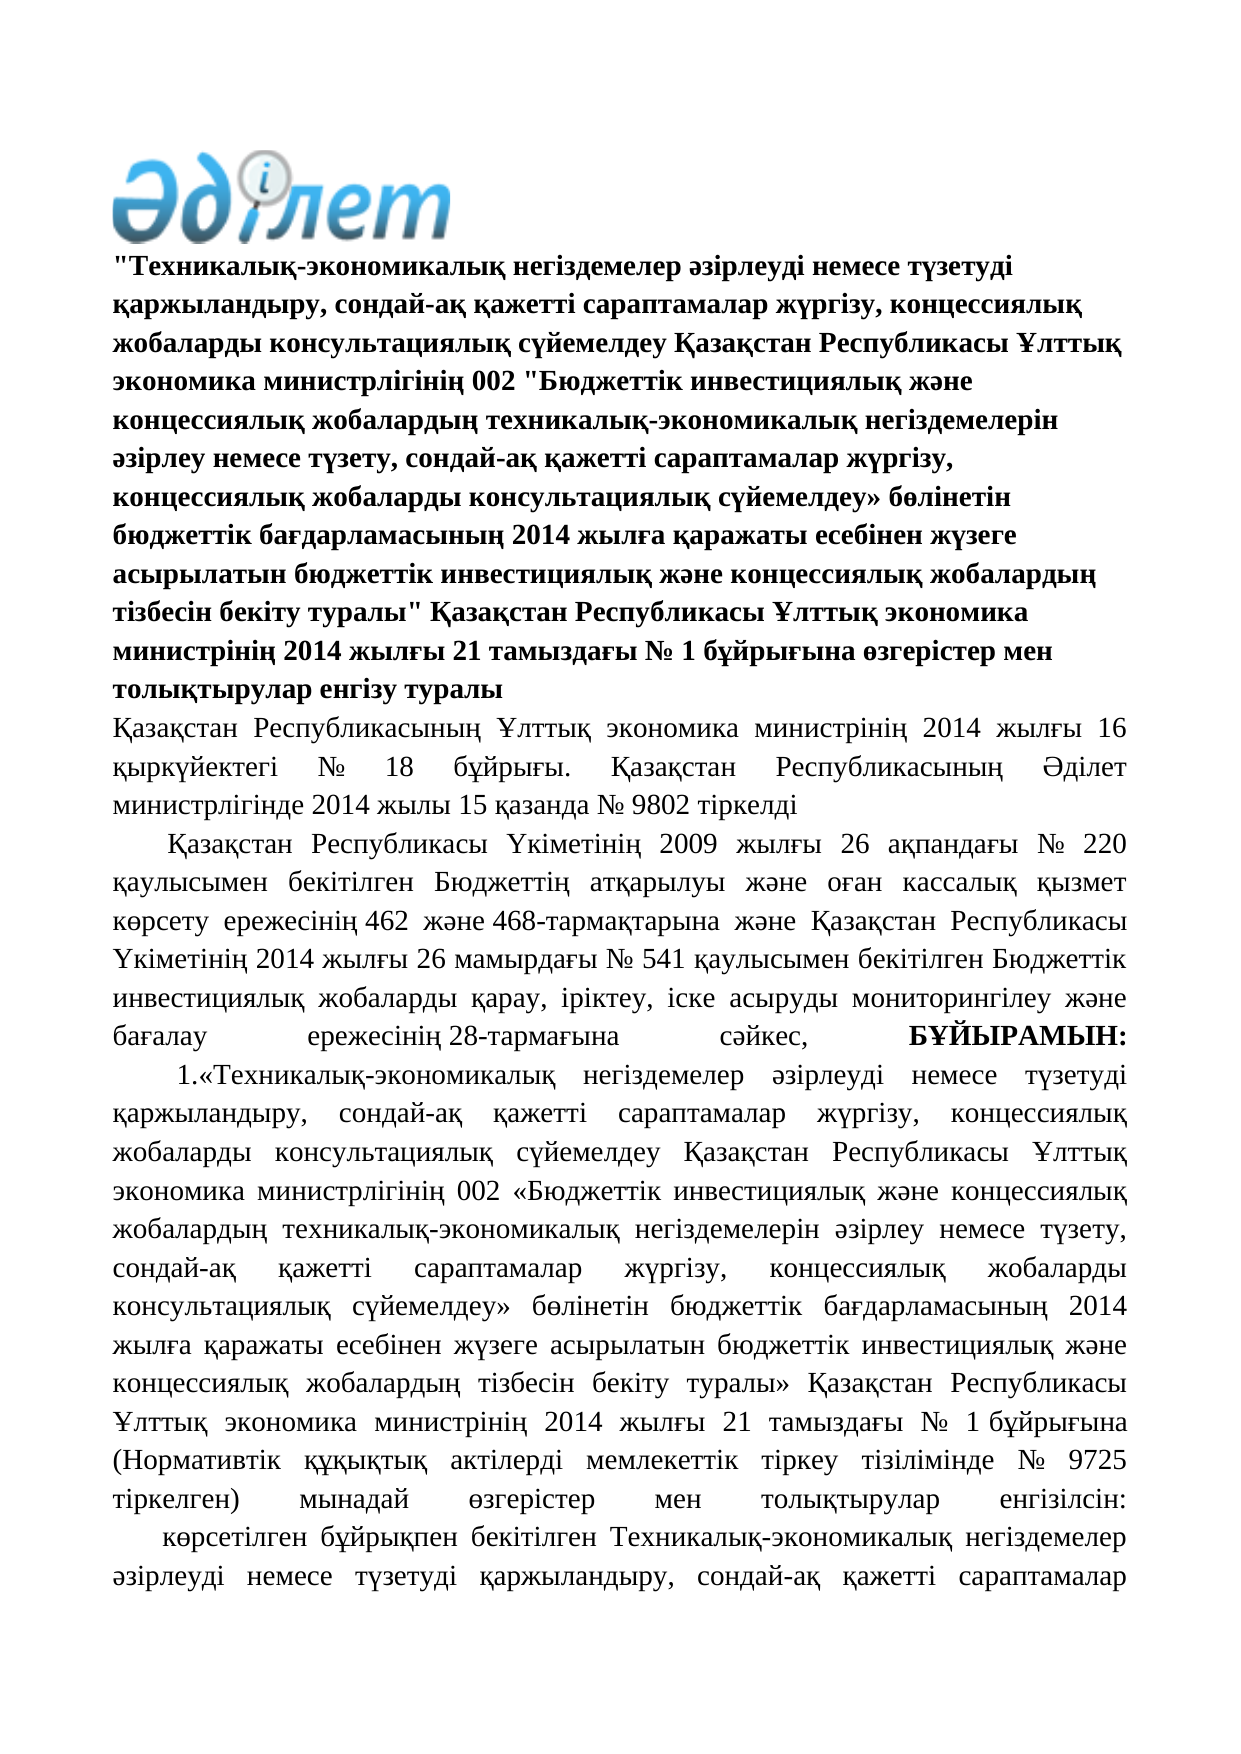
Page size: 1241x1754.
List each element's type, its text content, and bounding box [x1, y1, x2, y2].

text Қазақстан Республикасының Ұлттық экономика министрінің 2014 жылғы 16 қыркүйектегі № 18 бұйрығы. Қазақстан Республикасының Әділет министрлігінде 2014 жылы 15 қазанда № 9802 тіркелді [112, 710, 1128, 821]
text "Техникалық-экономикалық негіздемелер әзірлеуді немесе түзетуді қаржыландыру, сондай-ақ қажетті сараптамалар жүргізу, концессиялық жобаларды консультациялық сүйемелдеу Қазақстан Республикасы Ұлттық экономика министрлігінің 002 "Бюджеттік инвестициялық және концессиялық жобалардың техникалық-экономикалық негіздемелерін әзірлеу немесе түзету, сондай-ақ қажетті сараптамалар жүргізу, концессиялық жобаларды консультациялық сүйемелдеу» бөлінетін бюджеттік бағдарламасының 2014 жылға қаражаты есебінен жүзеге асырылатын бюджеттік инвестициялық және концессиялық жобалардың тізбесін бекіту туралы" Қазақстан Республикасы Ұлттық экономика министрінің 2014 жылғы 21 тамыздағы № 1 бұйрығына өзгерістер мен толықтырулар енгізу туралы [112, 248, 1128, 705]
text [112, 826, 1128, 1592]
picture [112, 150, 451, 244]
